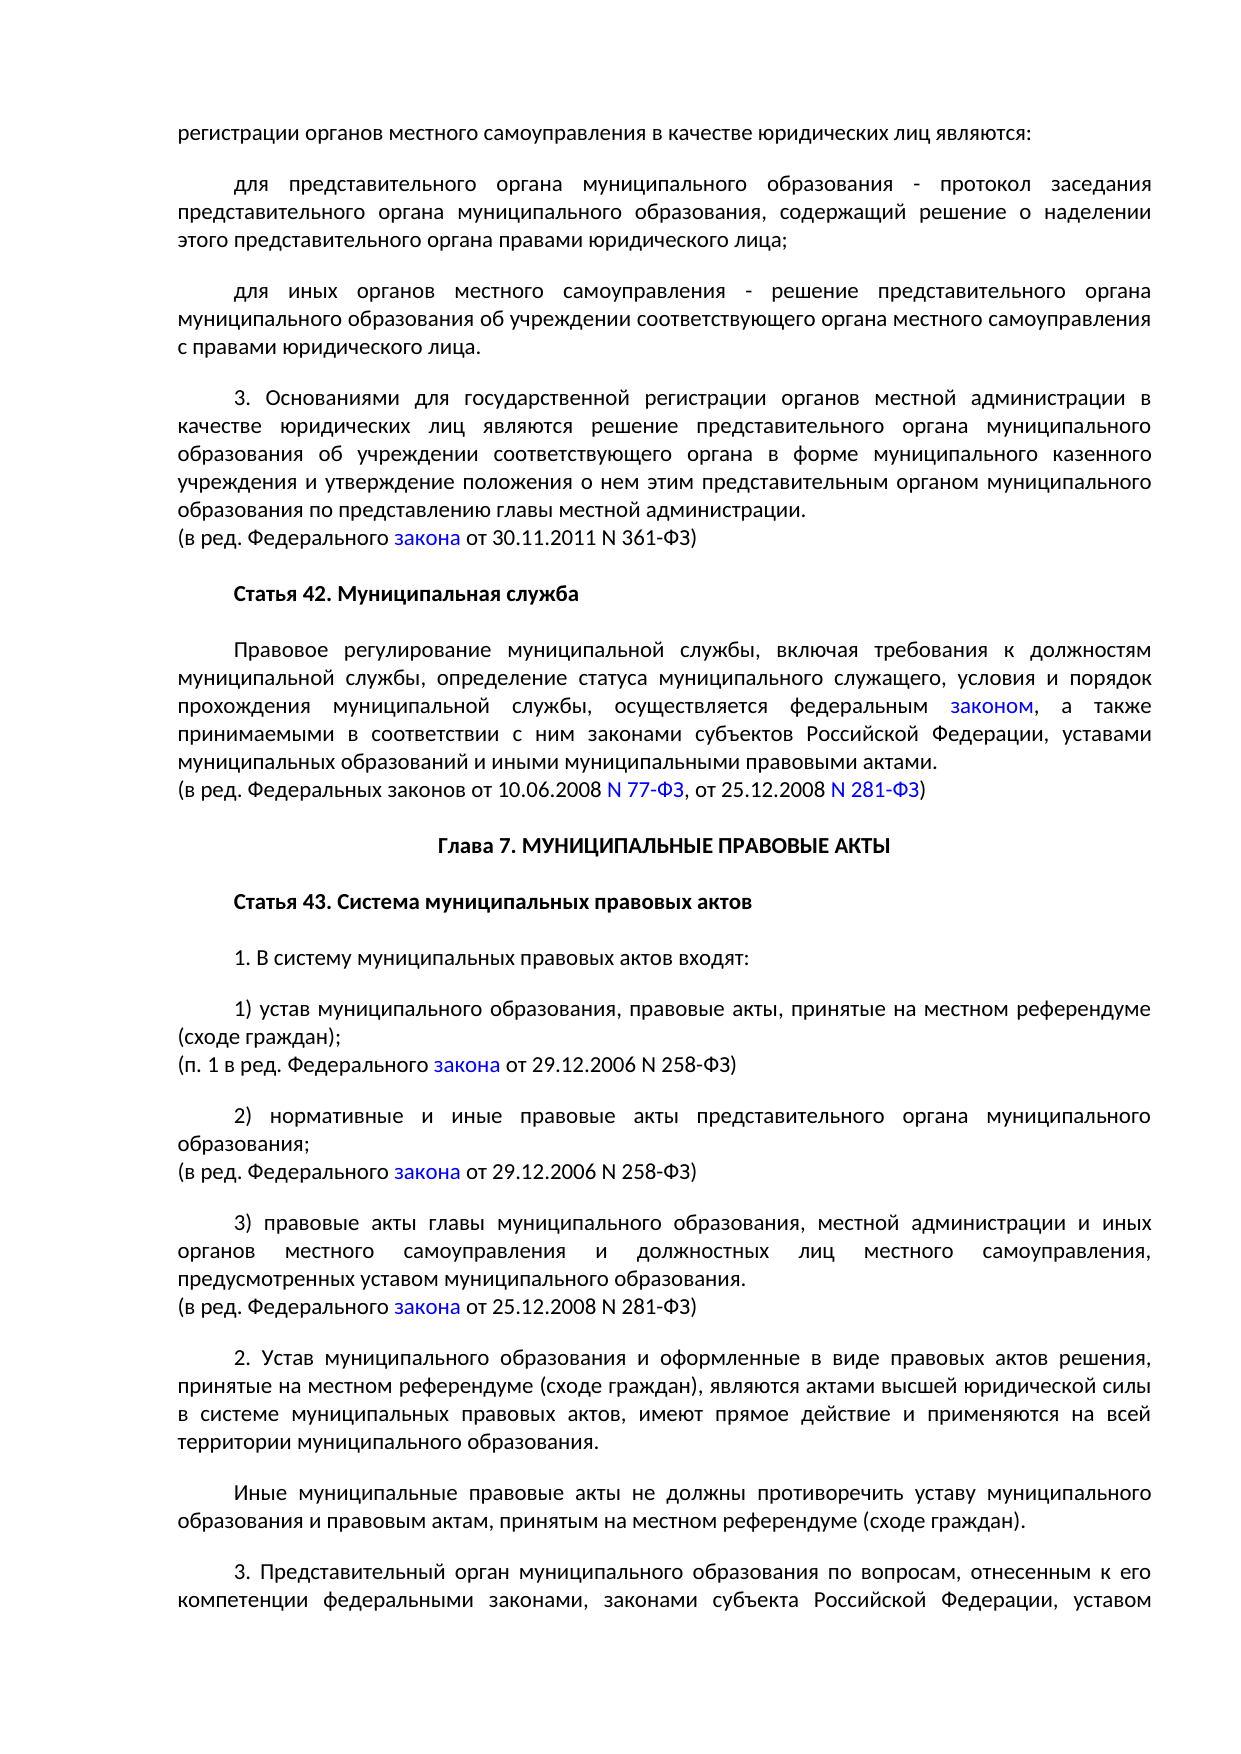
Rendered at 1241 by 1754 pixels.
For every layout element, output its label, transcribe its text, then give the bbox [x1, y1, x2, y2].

text (в ред. Федерального закона от 29.12.2006 N 258-ФЗ) [177, 1157, 1152, 1185]
text 1) устав муниципального образования, правовые акты, принятые на местном референдуме (сходе граждан); [177, 994, 1152, 1050]
text 3) правовые акты главы муниципального образования, местной администрации и иных органов местного самоуправления и должностных лиц местного самоуправления, предусмотренных уставом муниципального образования. [177, 1208, 1152, 1292]
text (в ред. Федерального закона от 30.11.2011 N 361-ФЗ) [177, 523, 1152, 551]
title Глава 7. МУНИЦИПАЛЬНЫЕ ПРАВОВЫЕ АКТЫ [177, 831, 1152, 859]
text (п. 1 в ред. Федерального закона от 29.12.2006 N 258-ФЗ) [177, 1050, 1152, 1078]
text 2) нормативные и иные правовые акты представительного органа муниципального образования; [177, 1101, 1152, 1157]
text Иные муниципальные правовые акты не должны противоречить уставу муниципального образования и правовым актам, принятым на местном референдуме (сходе граждан). [177, 1478, 1152, 1534]
text для представительного органа муниципального образования - протокол заседания представительного органа муниципального образования, содержащий решение о наделении этого представительного органа правами юридического лица; [177, 169, 1152, 253]
text для иных органов местного самоуправления - решение представительного органа муниципального образования об учреждении соответствующего органа местного самоуправления с правами юридического лица. [177, 276, 1152, 360]
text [177, 1557, 1152, 1613]
title Статья 43. Система муниципальных правовых актов [177, 887, 1152, 915]
text 2. Устав муниципального образования и оформленные в виде правовых актов решения, принятые на местном референдуме (сходе граждан), являются актами высшей юридической силы в системе муниципальных правовых актов, имеют прямое действие и применяются на всей территории муниципального образования. [177, 1343, 1152, 1455]
title Статья 42. Муниципальная служба [177, 579, 1152, 607]
text 3. Основаниями для государственной регистрации органов местной администрации в качестве юридических лиц являются решение представительного органа муниципального образования об учреждении соответствующего органа в форме муниципального казенного учреждения и утверждение положения о нем этим представительным органом муниципального образования по представлению главы местной администрации. [177, 383, 1152, 523]
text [177, 118, 1152, 146]
text Правовое регулирование муниципальной службы, включая требования к должностям муниципальной службы, определение статуса муниципального служащего, условия и порядок прохождения муниципальной службы, осуществляется федеральным законом, а также принимаемыми в соответствии с ним законами субъектов Российской Федерации, уставами муниципальных образований и иными муниципальными правовыми актами. [177, 635, 1152, 775]
text 1. В систему муниципальных правовых актов входят: [177, 943, 1152, 971]
text (в ред. Федерального закона от 25.12.2008 N 281-ФЗ) [177, 1292, 1152, 1320]
text (в ред. Федеральных законов от 10.06.2008 N 77-ФЗ, от 25.12.2008 N 281-ФЗ) [177, 775, 1152, 803]
